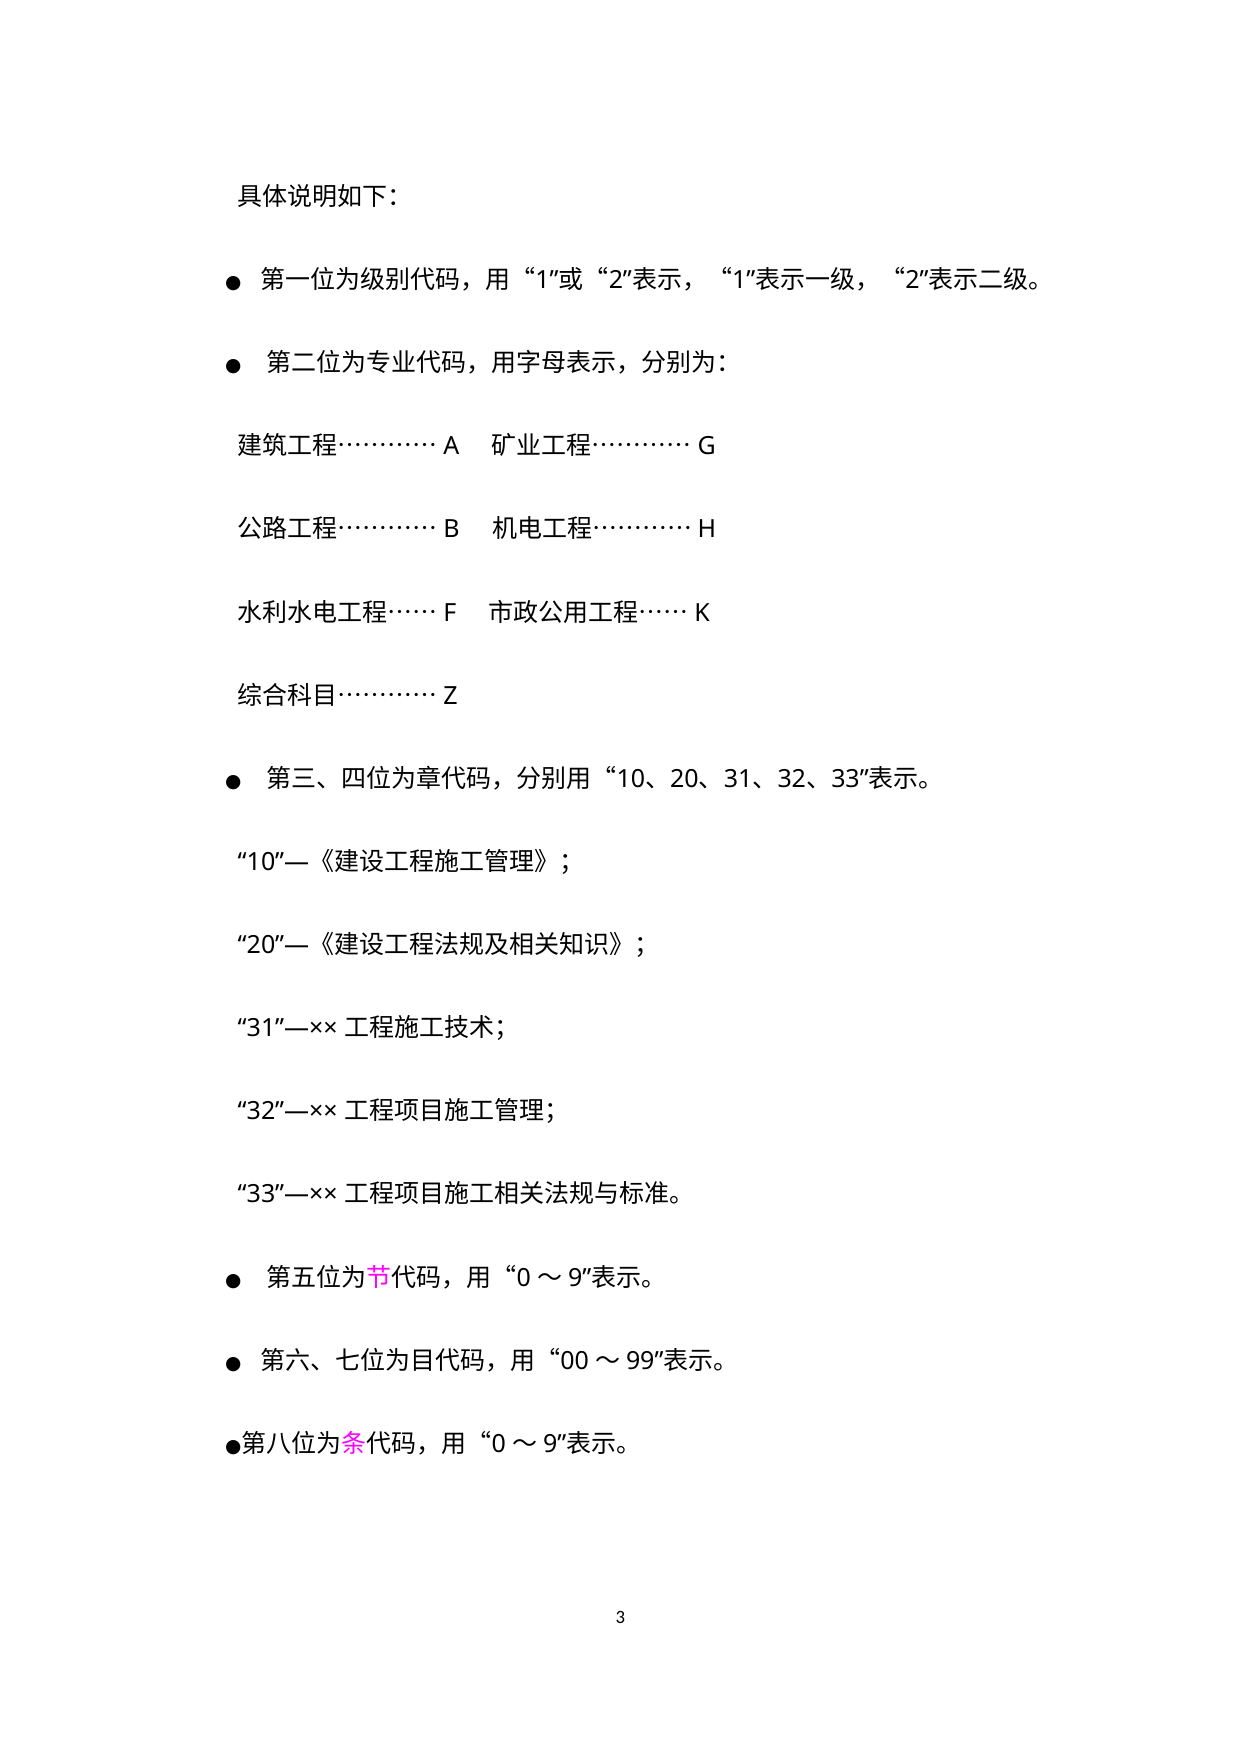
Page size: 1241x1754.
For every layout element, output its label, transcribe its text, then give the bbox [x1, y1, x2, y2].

text “32”—×× 工程项目施工管理； [187, 1076, 1053, 1141]
text ●第八位为条代码，用“0 ～ 9”表示。 [187, 1409, 1053, 1474]
text ● 第二位为专业代码，用字母表示，分别为： [187, 328, 1053, 393]
text ● 第五位为节代码，用“0 ～ 9”表示。 [187, 1243, 1053, 1308]
text 公路工程………… B 机电工程………… H [187, 494, 1053, 559]
text “33”—×× 工程项目施工相关法规与标准。 [187, 1159, 1053, 1224]
text ● 第一位为级别代码，用“1”或“2”表示，“1”表示一级，“2”表示二级。 [187, 245, 1053, 310]
text 具体说明如下： [187, 162, 1053, 227]
text “31”—×× 工程施工技术； [187, 993, 1053, 1058]
text 建筑工程………… A 矿业工程………… G [187, 411, 1053, 476]
text 水利水电工程…… F 市政公用工程…… K [187, 578, 1053, 643]
text ● 第三、四位为章代码，分别用“10、20、31、32、33”表示。 [187, 744, 1053, 809]
text “10”—《建设工程施工管理》； [187, 827, 1053, 892]
text 综合科目………… Z [187, 661, 1053, 726]
text ● 第六、七位为目代码，用“00 ～ 99”表示。 [187, 1326, 1053, 1391]
text “20”—《建设工程法规及相关知识》； [187, 910, 1053, 975]
